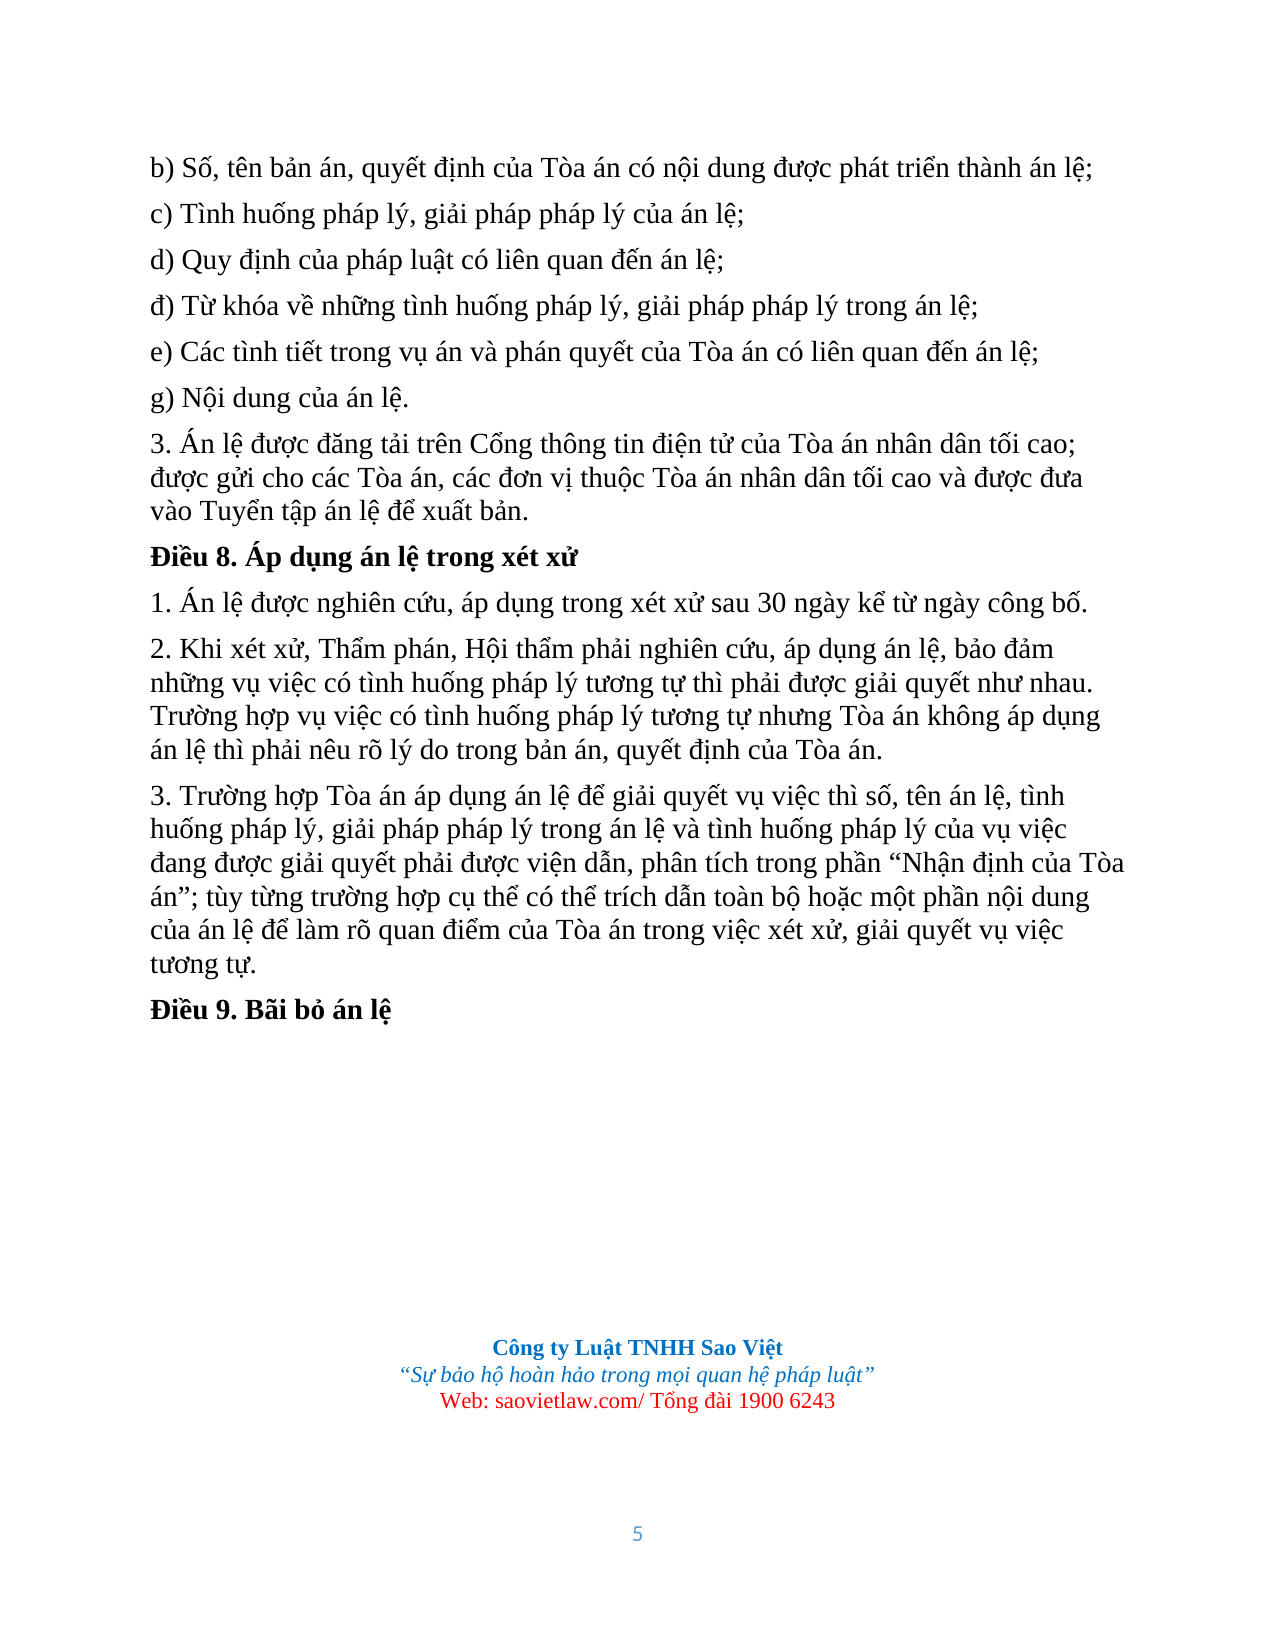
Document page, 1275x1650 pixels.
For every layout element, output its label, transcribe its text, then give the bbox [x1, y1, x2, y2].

text g) Nội dung của án lệ. [150, 380, 1125, 414]
text 1. Án lệ được nghiên cứu, áp dụng trong xét xử sau 30 ngày kể từ ngày công bố. [150, 585, 1125, 619]
text d) Quy định của pháp luật có liên quan đến án lệ; [150, 242, 1125, 276]
text 3. Trường hợp Tòa án áp dụng án lệ để giải quyết vụ việc thì số, tên án lệ, tình huống pháp lý, giải pháp pháp lý trong án lệ và tình huống pháp lý của vụ việc đang được giải quyết phải được viện dẫn, phân tích trong phần “Nhận định của Tòa án”; tùy từng trường hợp cụ thể có thể trích dẫn toàn bộ hoặc một phần nội dung của án lệ để làm rõ quan điểm của Tòa án trong việc xét xử, giải quyết vụ việc tương tự. [150, 778, 1125, 979]
text đ) Từ khóa về những tình huống pháp lý, giải pháp pháp lý trong án lệ; [150, 288, 1125, 322]
text 3. Án lệ được đăng tải trên Cổng thông tin điện tử của Tòa án nhân dân tối cao; được gửi cho các Tòa án, các đơn vị thuộc Tòa án nhân dân tối cao và được đưa vào Tuyển tập án lệ để xuất bản. [150, 426, 1125, 527]
text b) Số, tên bản án, quyết định của Tòa án có nội dung được phát triển thành án lệ; [150, 150, 1125, 183]
text c) Tình huống pháp lý, giải pháp pháp lý của án lệ; [150, 196, 1125, 229]
text 2. Khi xét xử, Thẩm phán, Hội thẩm phải nghiên cứu, áp dụng án lệ, bảo đảm những vụ việc có tình huống pháp lý tương tự thì phải được giải quyết như nhau. Trường hợp vụ việc có tình huống pháp lý tương tự nhưng Tòa án không áp dụng án lệ thì phải nêu rõ lý do trong bản án, quyết định của Tòa án. [150, 631, 1125, 766]
text e) Các tình tiết trong vụ án và phán quyết của Tòa án có liên quan đến án lệ; [150, 334, 1125, 368]
text Điều 9. Bãi bỏ án lệ [150, 992, 1125, 1025]
text Điều 8. Áp dụng án lệ trong xét xử [150, 539, 1125, 573]
